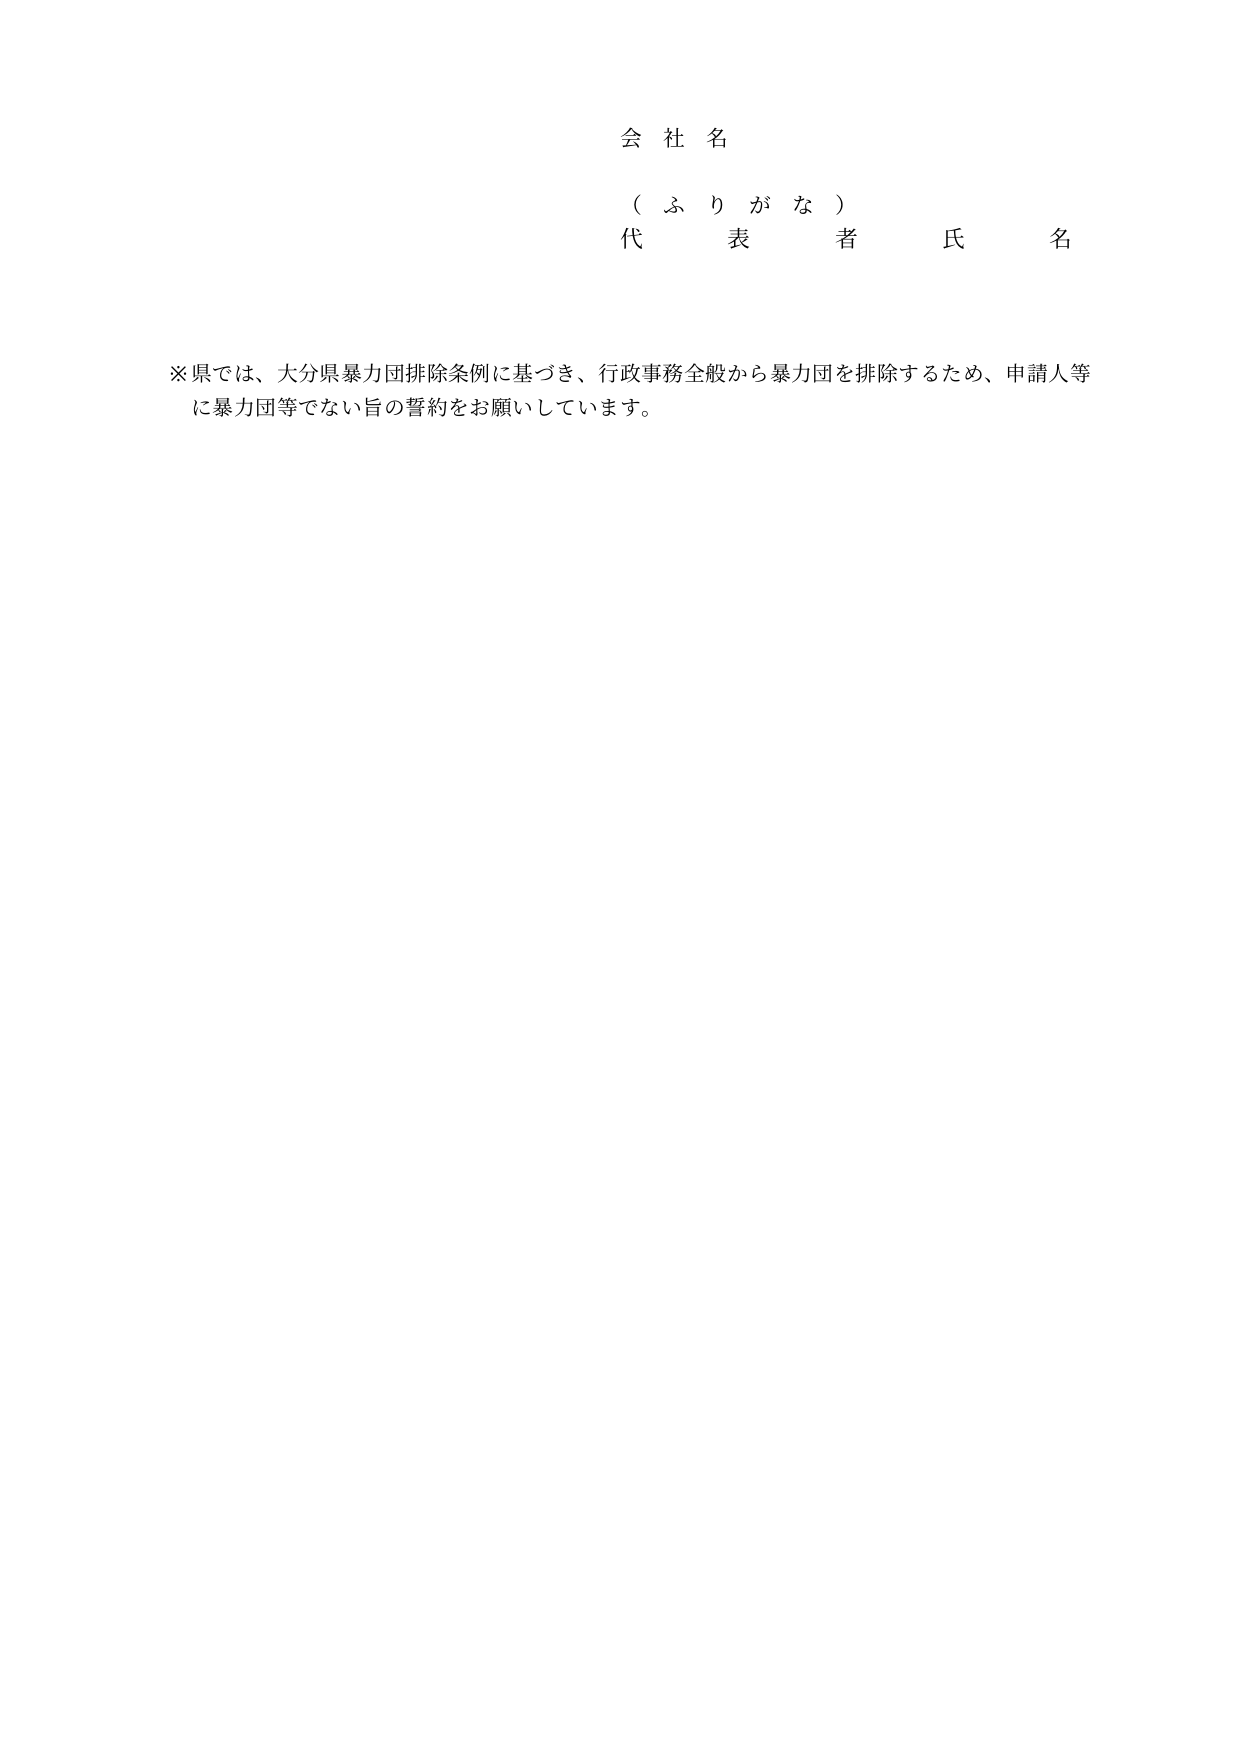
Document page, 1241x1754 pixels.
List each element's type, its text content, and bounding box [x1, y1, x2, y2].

text ※県では、大分県暴力団排除条例に基づき、行政事務全般から暴力団を排除するため、申請人等に暴力団等でない旨の誓約をお願いしています。 [156, 355, 1092, 423]
text 会社名 [148, 120, 1092, 153]
text （ふりがな） [148, 187, 1092, 221]
text 代表者氏名 [148, 221, 1092, 288]
